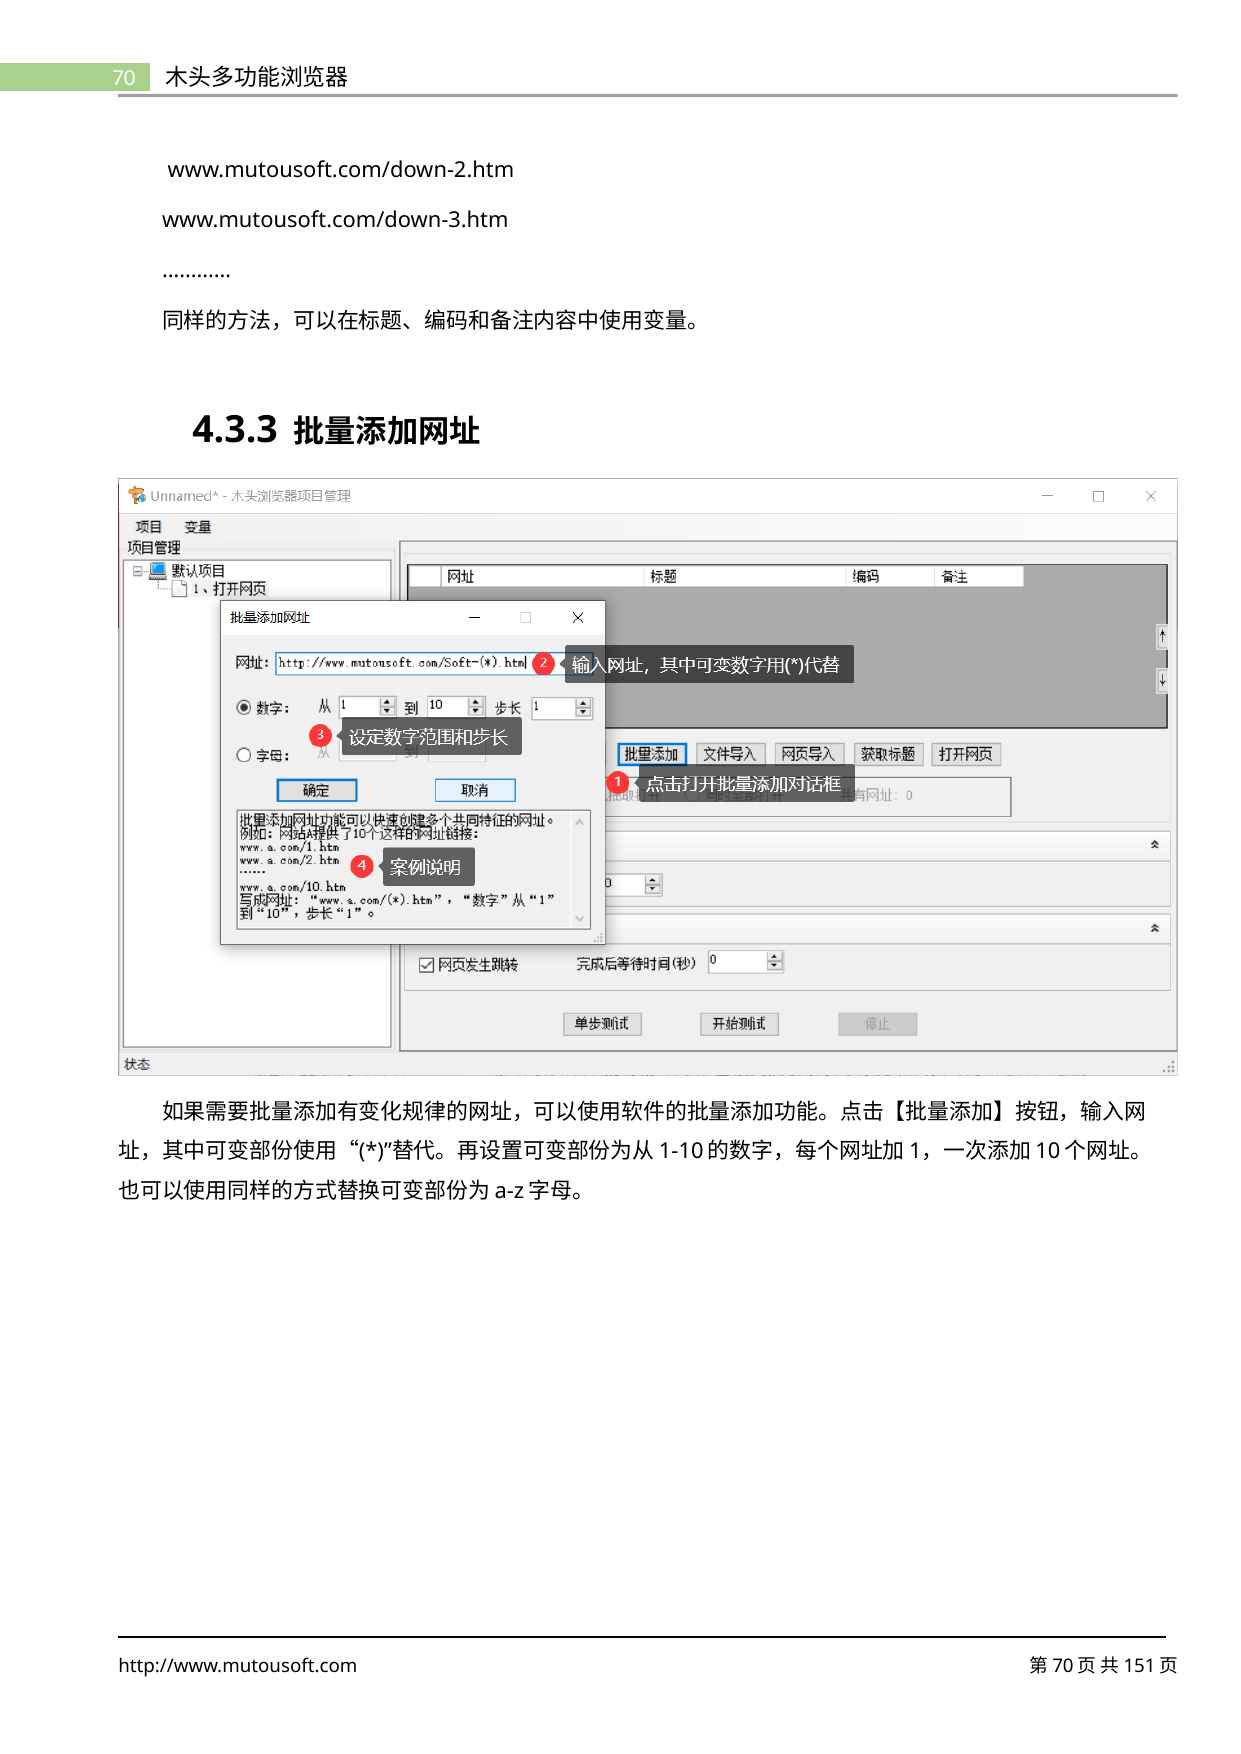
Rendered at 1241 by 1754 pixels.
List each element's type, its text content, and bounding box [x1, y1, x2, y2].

text 如果需要批量添加有变化规律的网址，可以使用软件的批量添加功能。点击【批量添加】按钮，输入网址，其中可变部份使用“(*)”替代。再设置可变部份为从1-10的数字，每个网址加1，一次添加10个网址。也可以使用同样的方式替换可变部份为a-z字母。 [118, 1094, 1166, 1205]
text www.mutousoft.com/down-3.htm [118, 204, 1166, 234]
text 同样的方法，可以在标题、编码和备注内容中使用变量。 [118, 303, 1166, 335]
picture [118, 478, 1178, 1076]
subtitle 批量添加网址 [129, 402, 1166, 453]
text ………… [118, 254, 1166, 283]
text www.mutousoft.com/down-2.htm [118, 154, 1166, 184]
